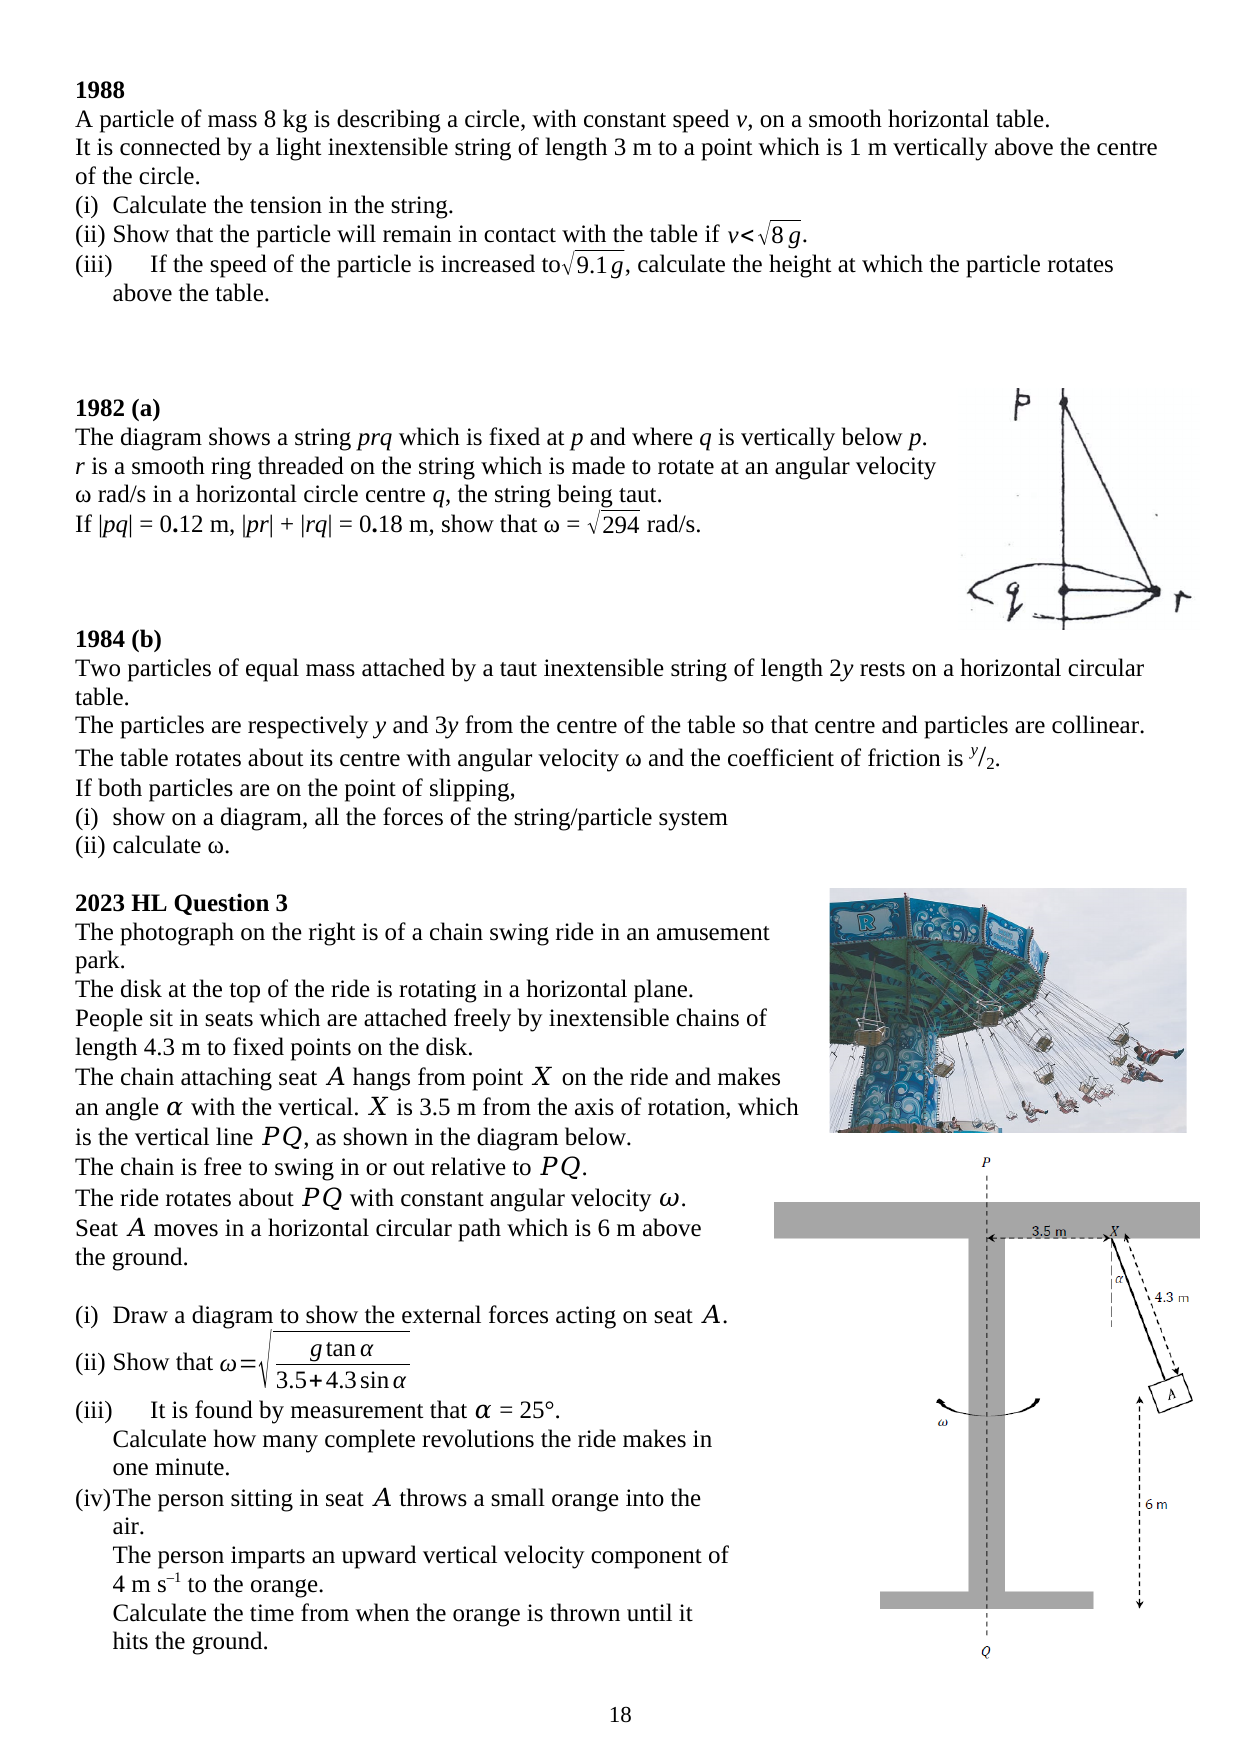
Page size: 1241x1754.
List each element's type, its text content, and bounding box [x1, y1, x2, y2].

picture [753, 1149, 1215, 1667]
list show on a diagram, all the forces of the string/particle system [75, 802, 1165, 830]
list Show that [75, 1329, 753, 1393]
text 1982 (a) [75, 393, 957, 422]
picture [957, 388, 1200, 630]
list Draw a diagram to show the external forces acting on seat 𝐴. [75, 1299, 753, 1329]
text It is connected by a light inextensible string of length 3 m to a point which is 1 m vertically above the centre of the circle. [75, 132, 1165, 190]
text Two particles of equal mass attached by a taut inextensible string of length 2y rests on a horizontal circular table. [75, 653, 1165, 711]
list Calculate the tension in the string. [75, 190, 1165, 219]
text Calculate how many complete revolutions the ride makes in one minute. [112, 1424, 753, 1481]
text Calculate the time from when the orange is thrown until it hits the ground. [112, 1598, 753, 1655]
text 1984 (b) [75, 624, 1165, 653]
text People sit in seats which are attached freely by inextensible chains of length 4.3 m to fixed points on the disk. [75, 1003, 829, 1060]
text The photograph on the right is of a chain swing ride in an amusement park. The disk at the top of the ride is rotating in a horizontal plane. [75, 917, 829, 1003]
text If both particles are on the point of slipping, [75, 773, 1165, 802]
text The particles are respectively y and 3y from the centre of the table so that centre and particles are collinear. The table rotates about its centre with angular velocity ω and the coefficient of friction is y/2. [75, 711, 1165, 773]
list Show that the particle will remain in contact with the table if . [75, 219, 1165, 248]
list calculate ω. [75, 830, 1165, 859]
text 1988 [75, 75, 1165, 104]
text The ride rotates about 𝑃𝑄 with constant angular velocity 𝜔. Seat 𝐴 moves in a horizontal circular path which is 6 m above the ground. [75, 1181, 753, 1270]
list It is found by measurement that 𝛼 = 25°. [75, 1393, 753, 1424]
text The diagram shows a string prq which is fixed at p and where q is vertically below p. r is a smooth ring threaded on the string which is made to rotate at an angular velocity ω rad/s in a horizontal circle centre q, the string being taut. [75, 422, 957, 508]
text 2023 HL Question 3 [75, 888, 829, 917]
text If |pq| = 0.12 m, |pr| + |rq| = 0.18 m, show that ω = rad/s. [75, 508, 957, 538]
text The chain attaching seat 𝐴 hangs from point 𝑋 on the ride and makes an angle 𝛼 with the vertical. 𝑋 is 3.5 m from the axis of rotation, which is the vertical line 𝑃𝑄, as shown in the diagram below. [75, 1060, 1165, 1151]
list The person sitting in seat 𝐴 throws a small orange into the air. The person imparts an upward vertical velocity component of 4 m s–1 to the orange. [75, 1481, 753, 1598]
list If the speed of the particle is increased to, calculate the height at which the particle rotates above the table. [75, 248, 1165, 307]
text The chain is free to swing in or out relative to 𝑃𝑄. [75, 1151, 753, 1181]
text A particle of mass 8 kg is describing a circle, with constant speed v, on a smooth horizontal table. [75, 104, 1165, 132]
